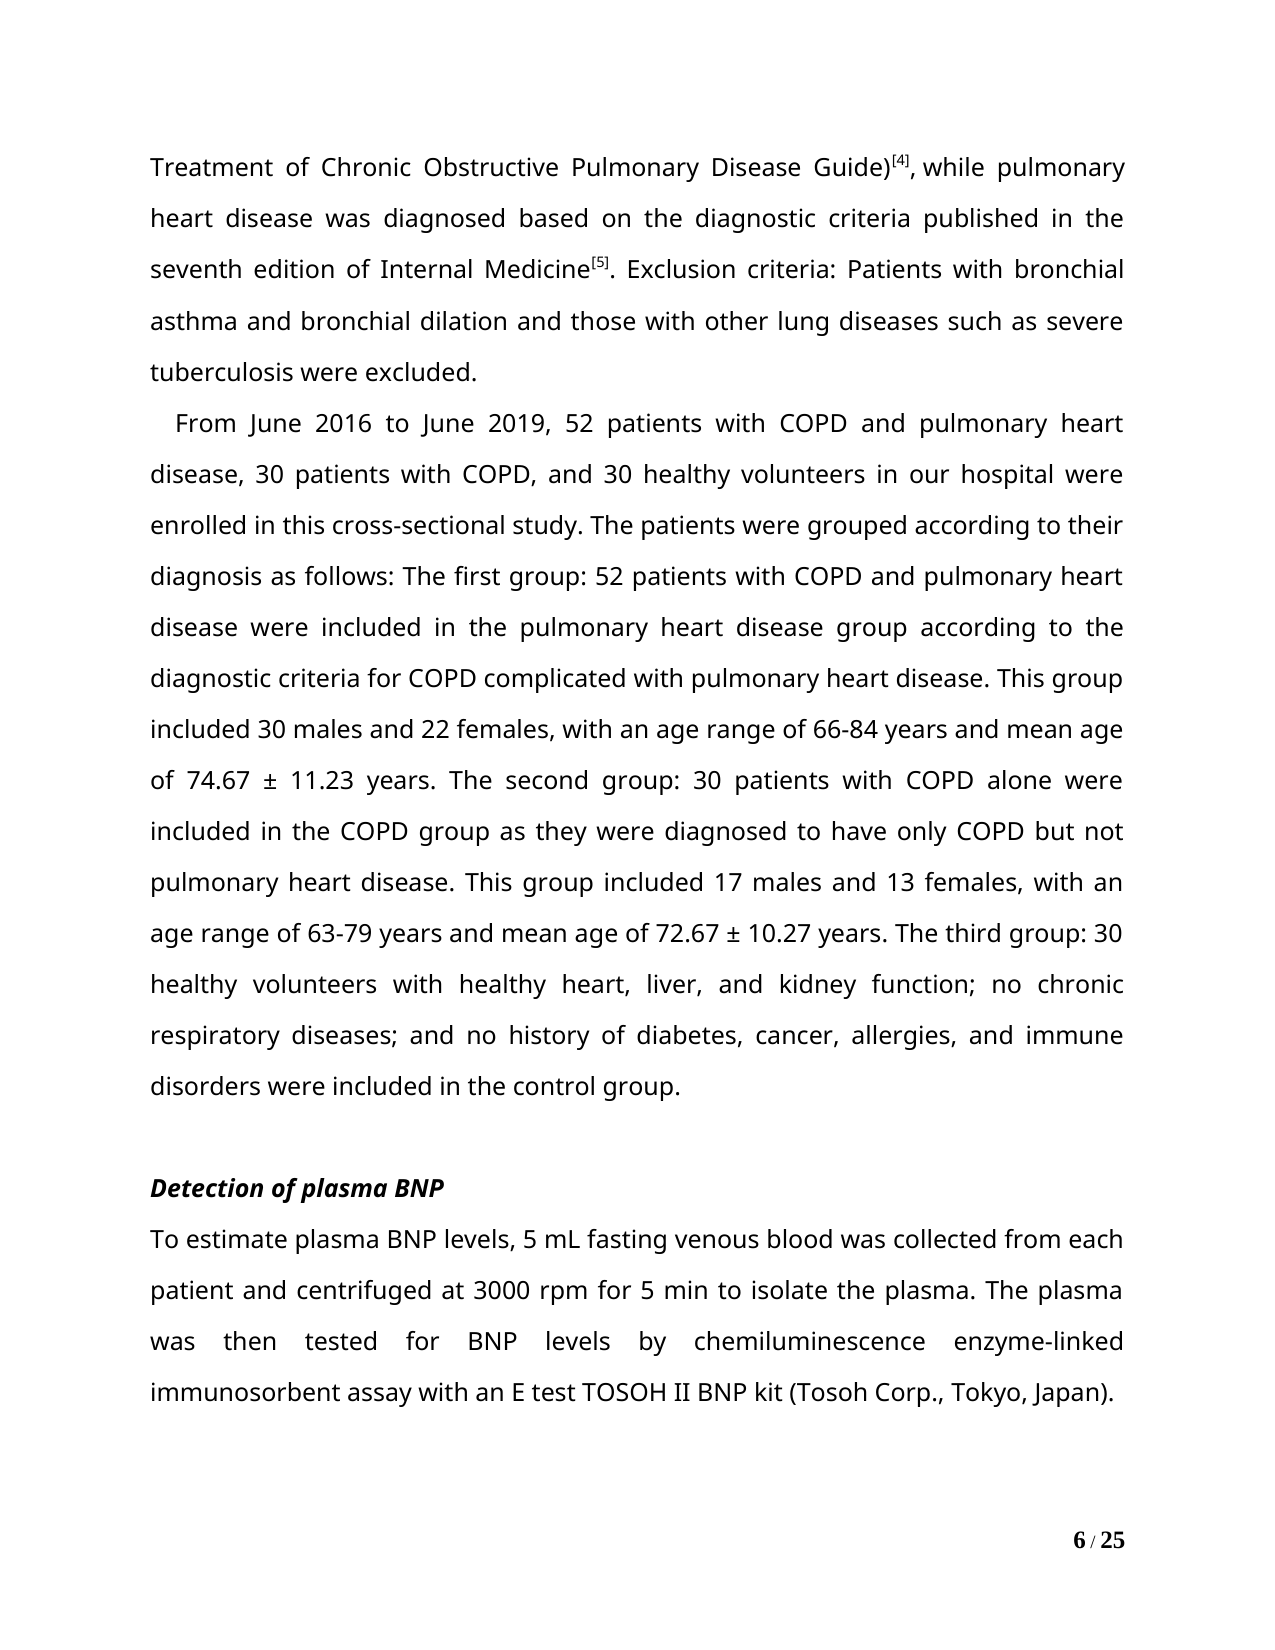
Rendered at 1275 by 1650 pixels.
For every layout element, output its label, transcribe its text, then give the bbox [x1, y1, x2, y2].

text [150, 150, 1125, 388]
text Detection of plasma BNP [150, 1171, 1125, 1205]
text From June 2016 to June 2019, 52 patients with COPD and pulmonary heart disease, 30 patients with COPD, and 30 healthy volunteers in our hospital were enrolled in this cross-sectional study. The patients were grouped according to their diagnosis as follows: The first group: 52 patients with COPD and pulmonary heart disease were included in the pulmonary heart disease group according to the diagnostic criteria for COPD complicated with pulmonary heart disease. This group included 30 males and 22 females, with an age range of 66-84 years and mean age of 74.67 ± 11.23 years. The second group: 30 patients with COPD alone were included in the COPD group as they were diagnosed to have only COPD but not pulmonary heart disease. This group included 17 males and 13 females, with an age range of 63-79 years and mean age of 72.67 ± 10.27 years. The third group: 30 healthy volunteers with healthy heart, liver, and kidney function; no chronic respiratory diseases; and no history of diabetes, cancer, allergies, and immune disorders were included in the control group. [150, 405, 1125, 1103]
text To estimate plasma BNP levels, 5 mL fasting venous blood was collected from each patient and centrifuged at 3000 rpm for 5 min to isolate the plasma. The plasma was then tested for BNP levels by chemiluminescence enzyme-linked immunosorbent assay with an E test TOSOH II BNP kit (Tosoh Corp., Tokyo, Japan). [150, 1222, 1125, 1409]
